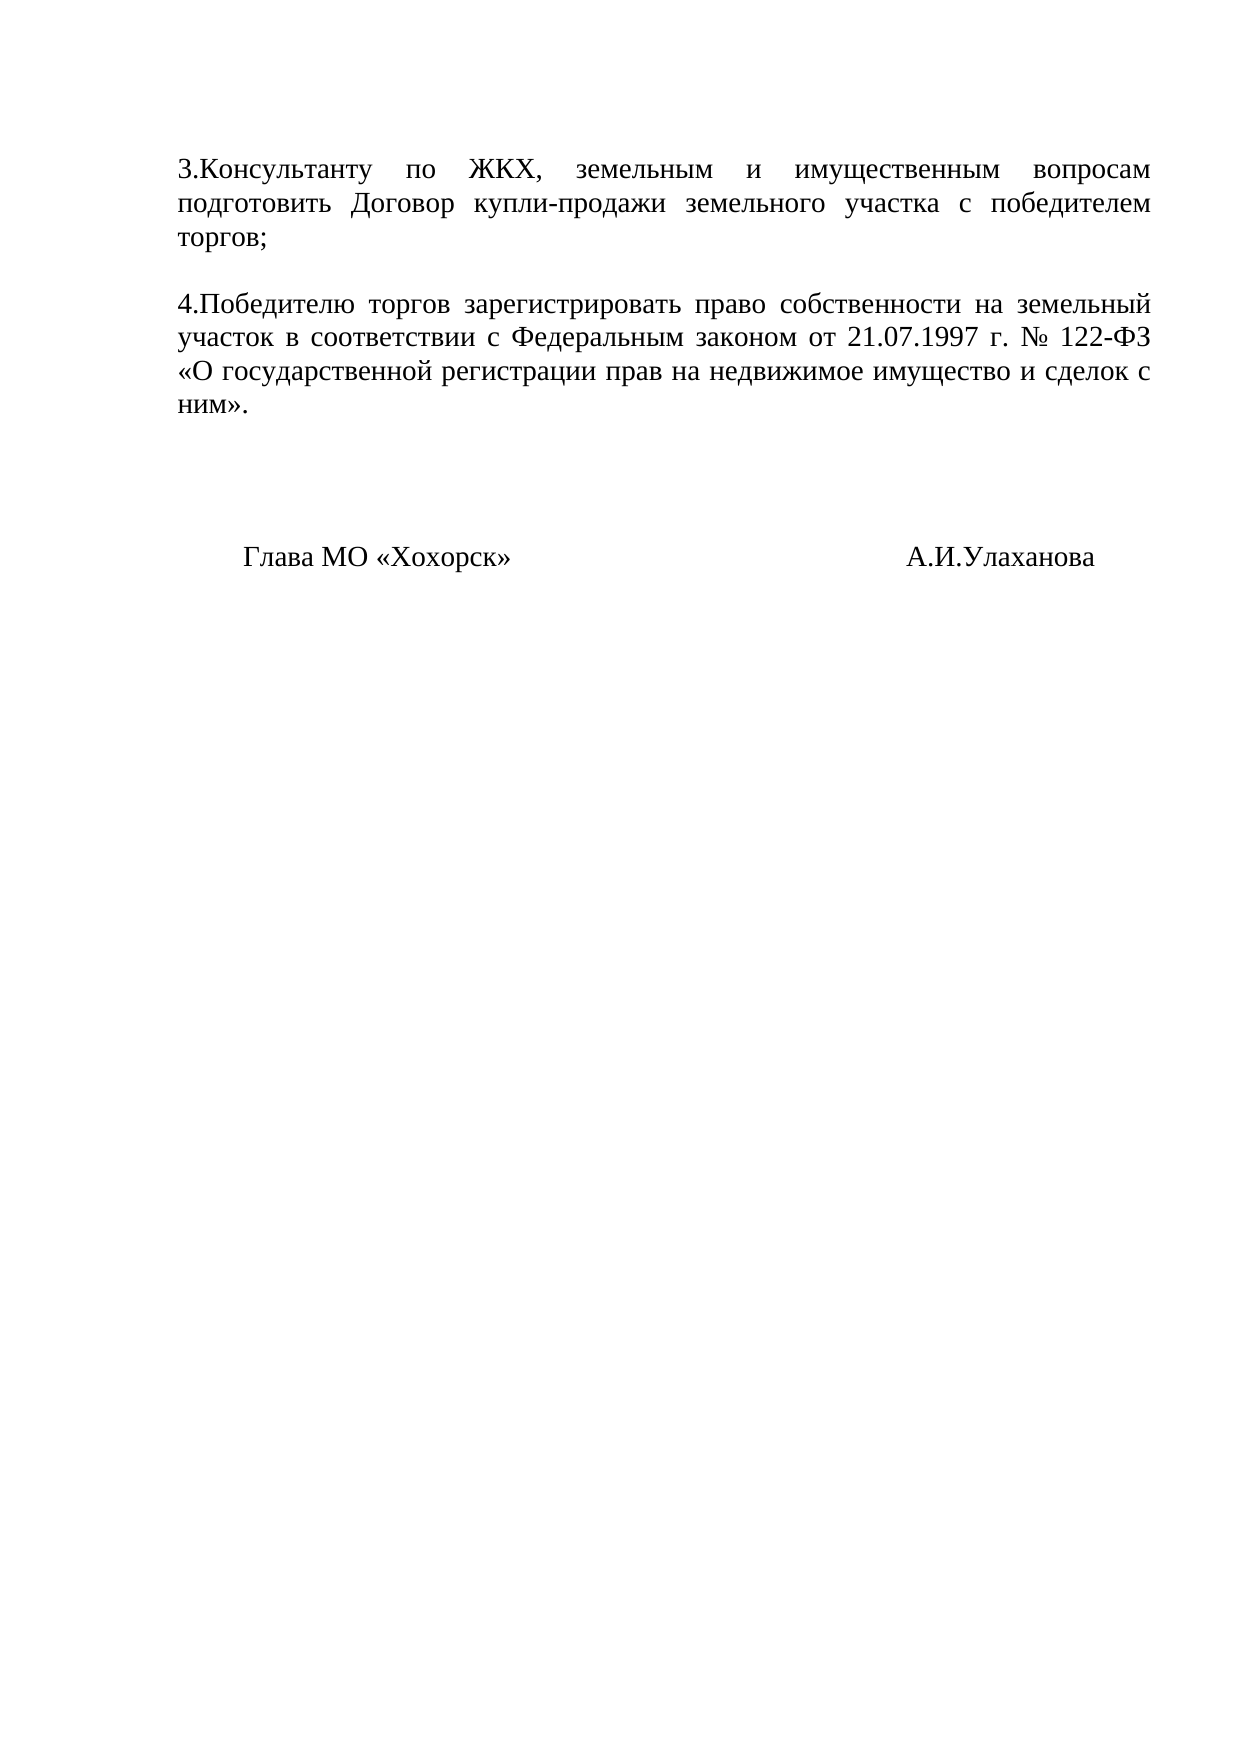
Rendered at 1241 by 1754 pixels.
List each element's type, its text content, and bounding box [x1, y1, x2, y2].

text Глава МО «Хохорск» А.И.Улаханова [177, 539, 1152, 572]
text 4.Победителю торгов зарегистрировать право собственности на земельный участок в соответствии с Федеральным законом от 21.07.1997 г. № 122-ФЗ «О государственной регистрации прав на недвижимое имущество и сделок с ним». [177, 286, 1152, 420]
text 3.Консультанту по ЖКХ, земельным и имущественным вопросам подготовить Договор купли-продажи земельного участка с победителем торгов; [177, 152, 1152, 252]
